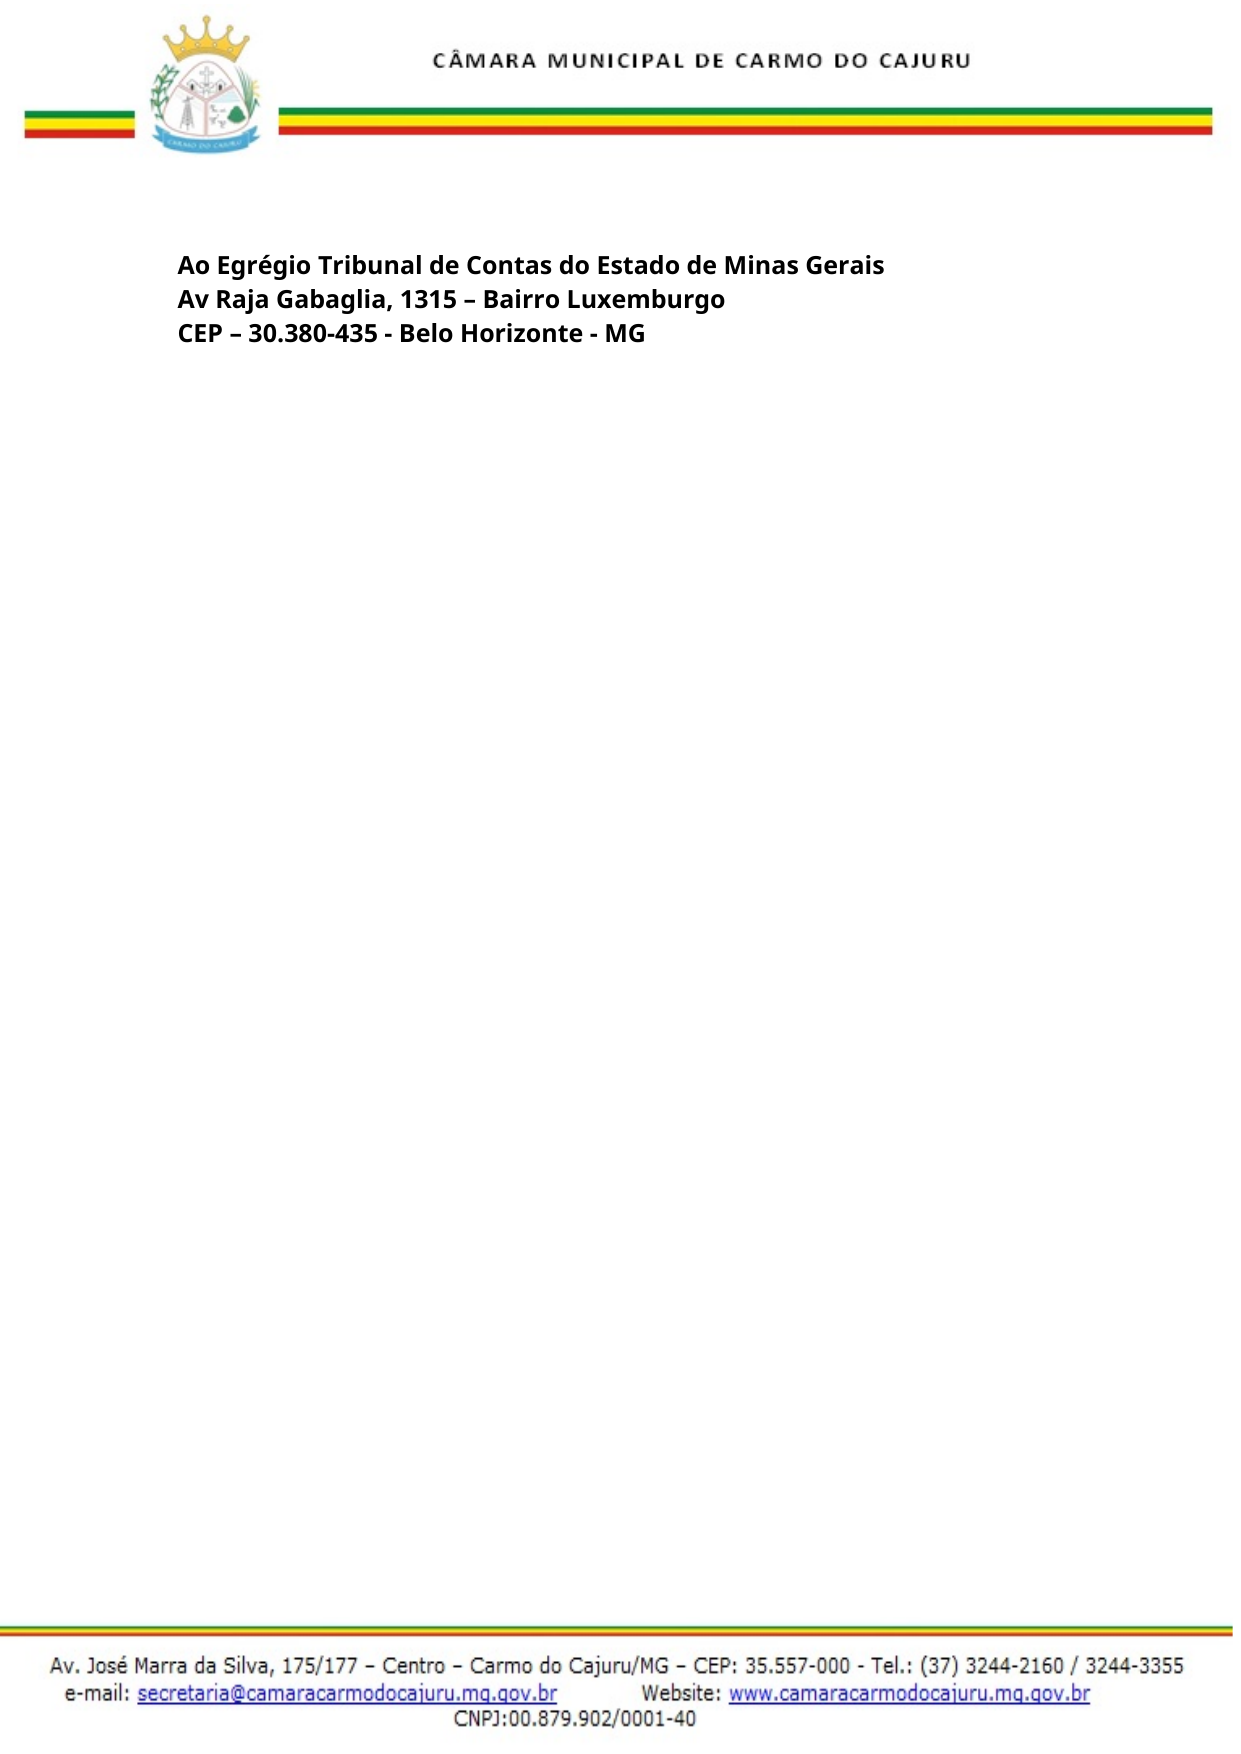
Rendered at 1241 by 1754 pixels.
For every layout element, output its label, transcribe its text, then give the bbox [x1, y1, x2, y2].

picture [0, 1617, 1233, 1750]
picture [17, 4, 1232, 180]
text Ao Egrégio Tribunal de Contas do Estado de Minas Gerais [177, 248, 1122, 282]
text Av Raja Gabaglia, 1315 – Bairro Luxemburgo [177, 282, 1122, 316]
text CEP – 30.380-435 - Belo Horizonte - MG [177, 316, 1122, 350]
